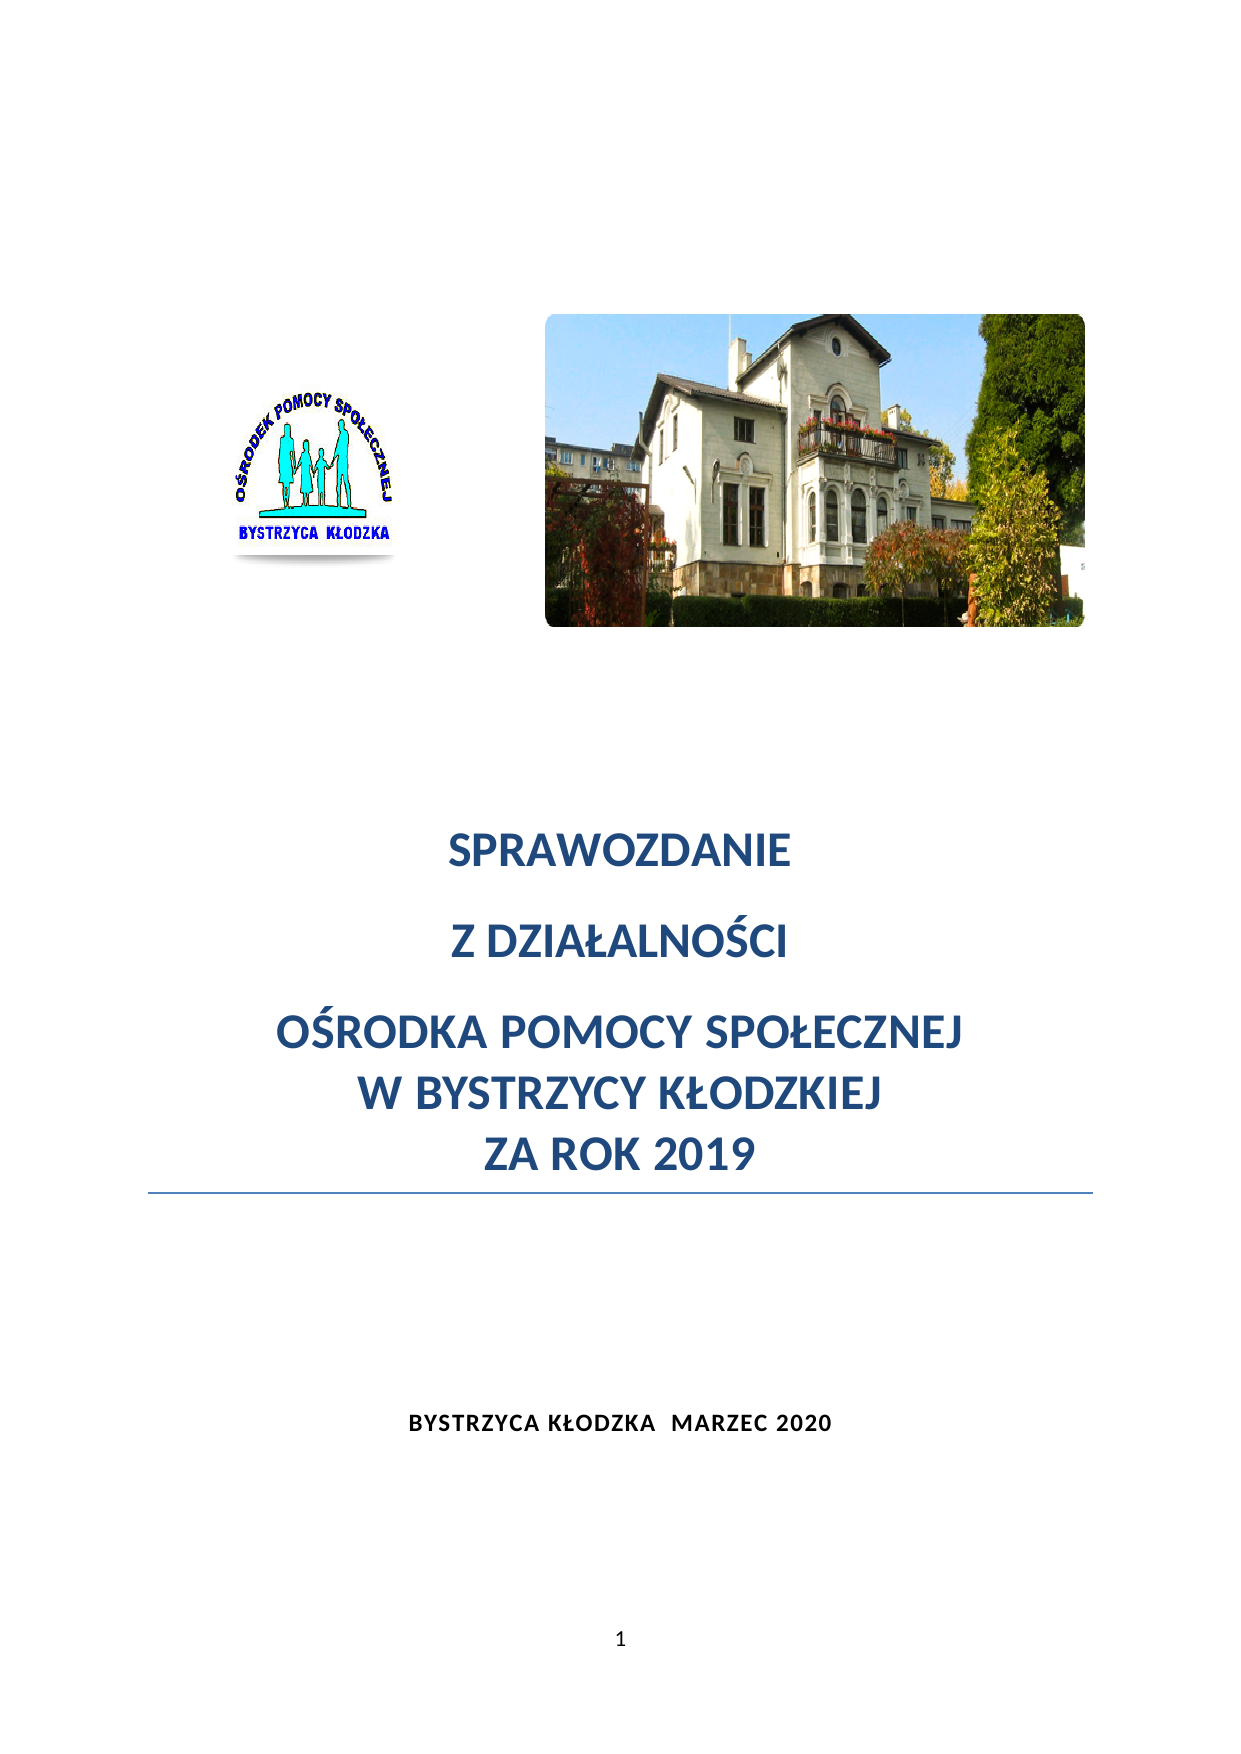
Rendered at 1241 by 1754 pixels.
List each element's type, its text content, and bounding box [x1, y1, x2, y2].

title ZA ROK 2019 [148, 1122, 1093, 1192]
text SPRAWOZDANIE [148, 818, 1093, 879]
title OŚRODKA POMOCY SPOŁECZNEJ [148, 1000, 1093, 1061]
subtitle BYSTRZYCA KŁODZKA MARZEC 2020 [148, 1407, 1093, 1437]
title W BYSTRZYCY KŁODZKIEJ [148, 1061, 1093, 1122]
text Z DZIAŁALNOŚCI [148, 909, 1093, 970]
picture [147, 306, 1091, 635]
